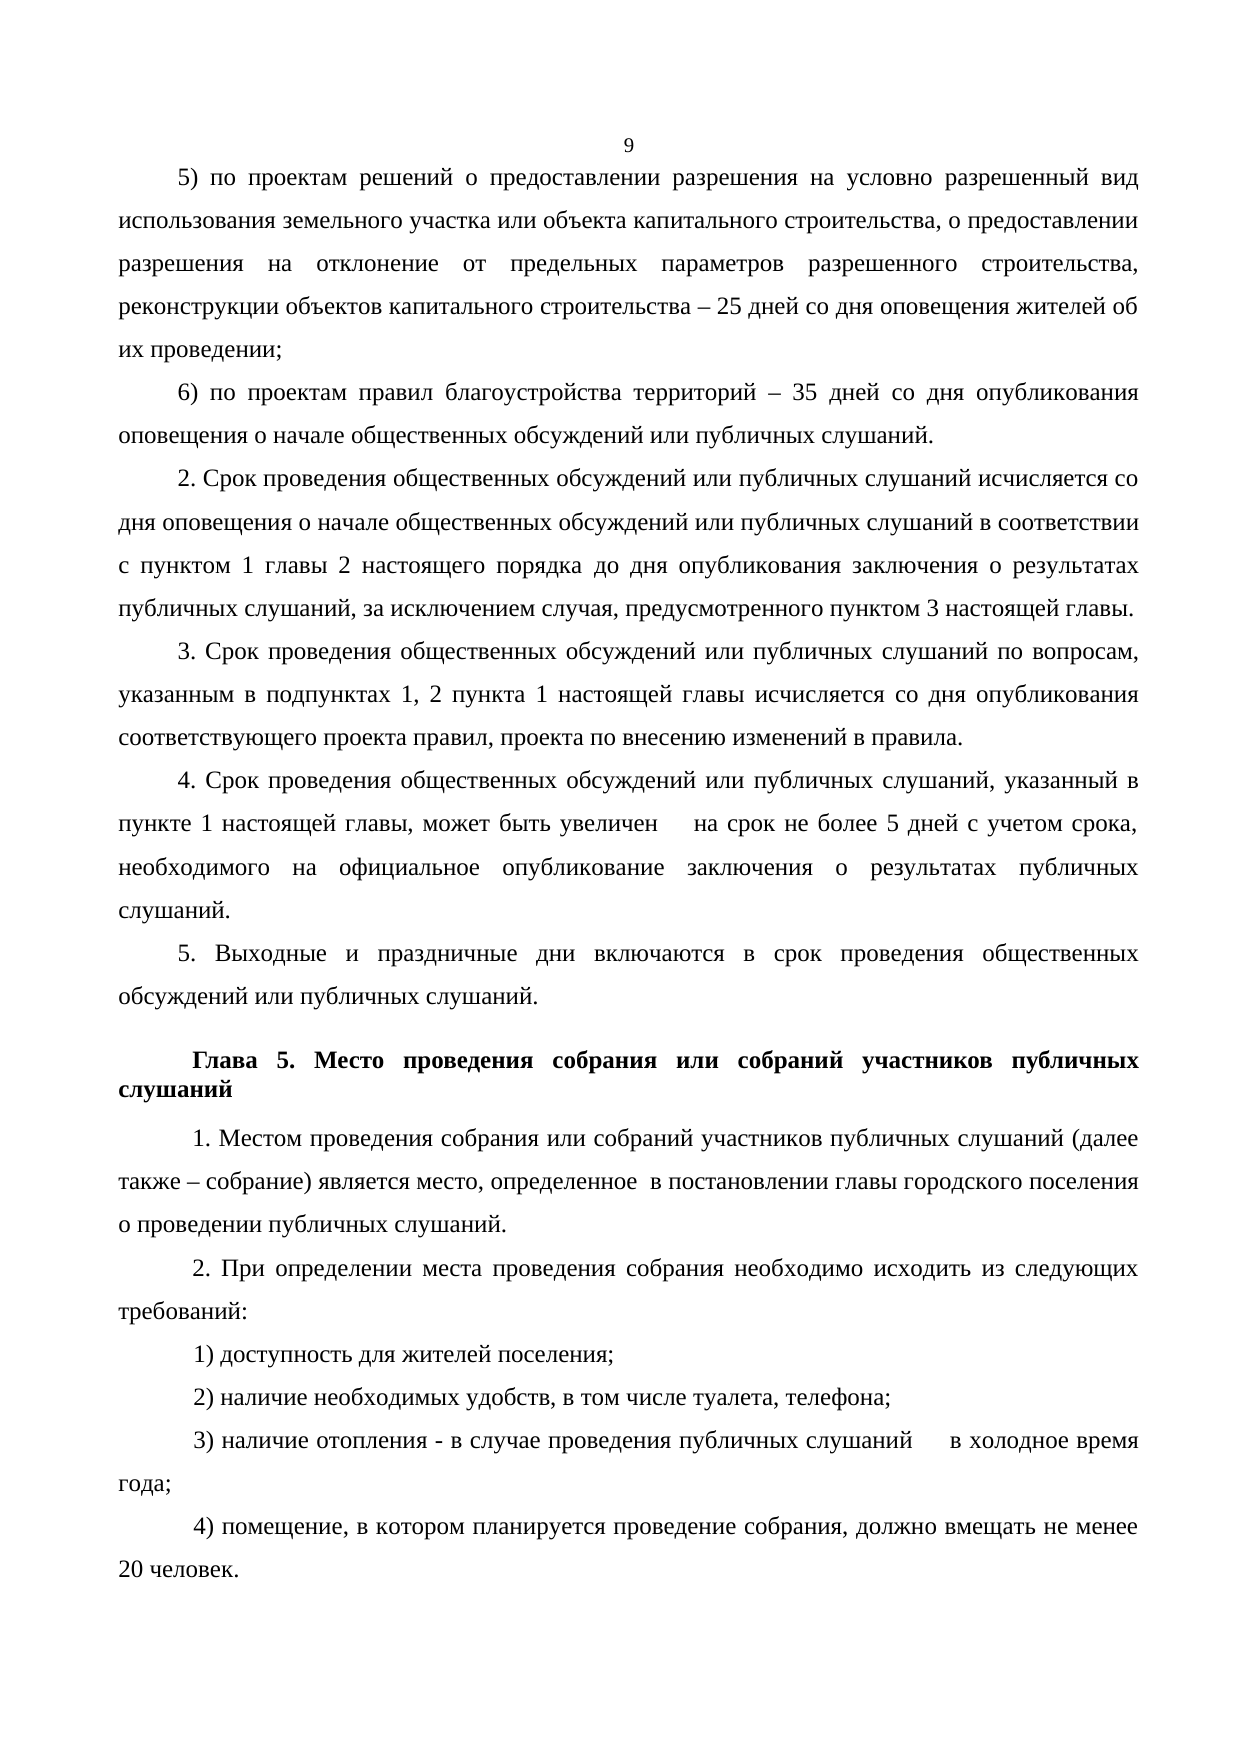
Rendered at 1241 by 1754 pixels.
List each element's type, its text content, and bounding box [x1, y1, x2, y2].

text 2) наличие необходимых удобств, в том числе туалета, телефона; [118, 1382, 1140, 1411]
text 5. Выходные и праздничные дни включаются в срок проведения общественных обсуждений или публичных слушаний. [118, 938, 1140, 1010]
subtitle Глава 5. Место проведения собрания или собраний участников публичных слушаний [118, 1045, 1140, 1102]
text 2. При определении места проведения собрания необходимо исходить из следующих требований: [118, 1253, 1140, 1324]
text 6) по проектам правил благоустройства территорий – 35 дней со дня опубликования оповещения о начале общественных обсуждений или публичных слушаний. [118, 377, 1140, 449]
text 3. Срок проведения общественных обсуждений или публичных слушаний по вопросам, указанным в подпунктах 1, 2 пункта 1 настоящей главы исчисляется со дня опубликования соответствующего проекта правил, проекта по внесению изменений в правила. [118, 636, 1140, 751]
text 5) по проектам решений о предоставлении разрешения на условно разрешенный вид использования земельного участка или объекта капитального строительства, о предоставлении разрешения на отклонение от предельных параметров разрешенного строительства, реконструкции объектов капитального строительства – 25 дней со дня оповещения жителей об их проведении; [118, 162, 1140, 363]
text 4) помещение, в котором планируется проведение собрания, должно вмещать не менее 20 человек. [118, 1511, 1140, 1583]
text 2. Срок проведения общественных обсуждений или публичных слушаний исчисляется со дня оповещения о начале общественных обсуждений или публичных слушаний в соответствии с пунктом 1 главы 2 настоящего порядка до дня опубликования заключения о результатах публичных слушаний, за исключением случая, предусмотренного пунктом 3 настоящей главы. [118, 463, 1140, 622]
text 4. Срок проведения общественных обсуждений или публичных слушаний, указанный в пункте 1 настоящей главы, может быть увеличен на срок не более 5 дней с учетом срока, необходимого на официальное опубликование заключения о результатах публичных слушаний. [118, 765, 1140, 923]
text 1) доступность для жителей поселения; [118, 1339, 1140, 1368]
text 3) наличие отопления - в случае проведения публичных слушаний в холодное время года; [118, 1425, 1140, 1497]
text 1. Местом проведения собрания или собраний участников публичных слушаний (далее также – собрание) является место, определенное в постановлении главы городского поселения о проведении публичных слушаний. [118, 1123, 1140, 1238]
